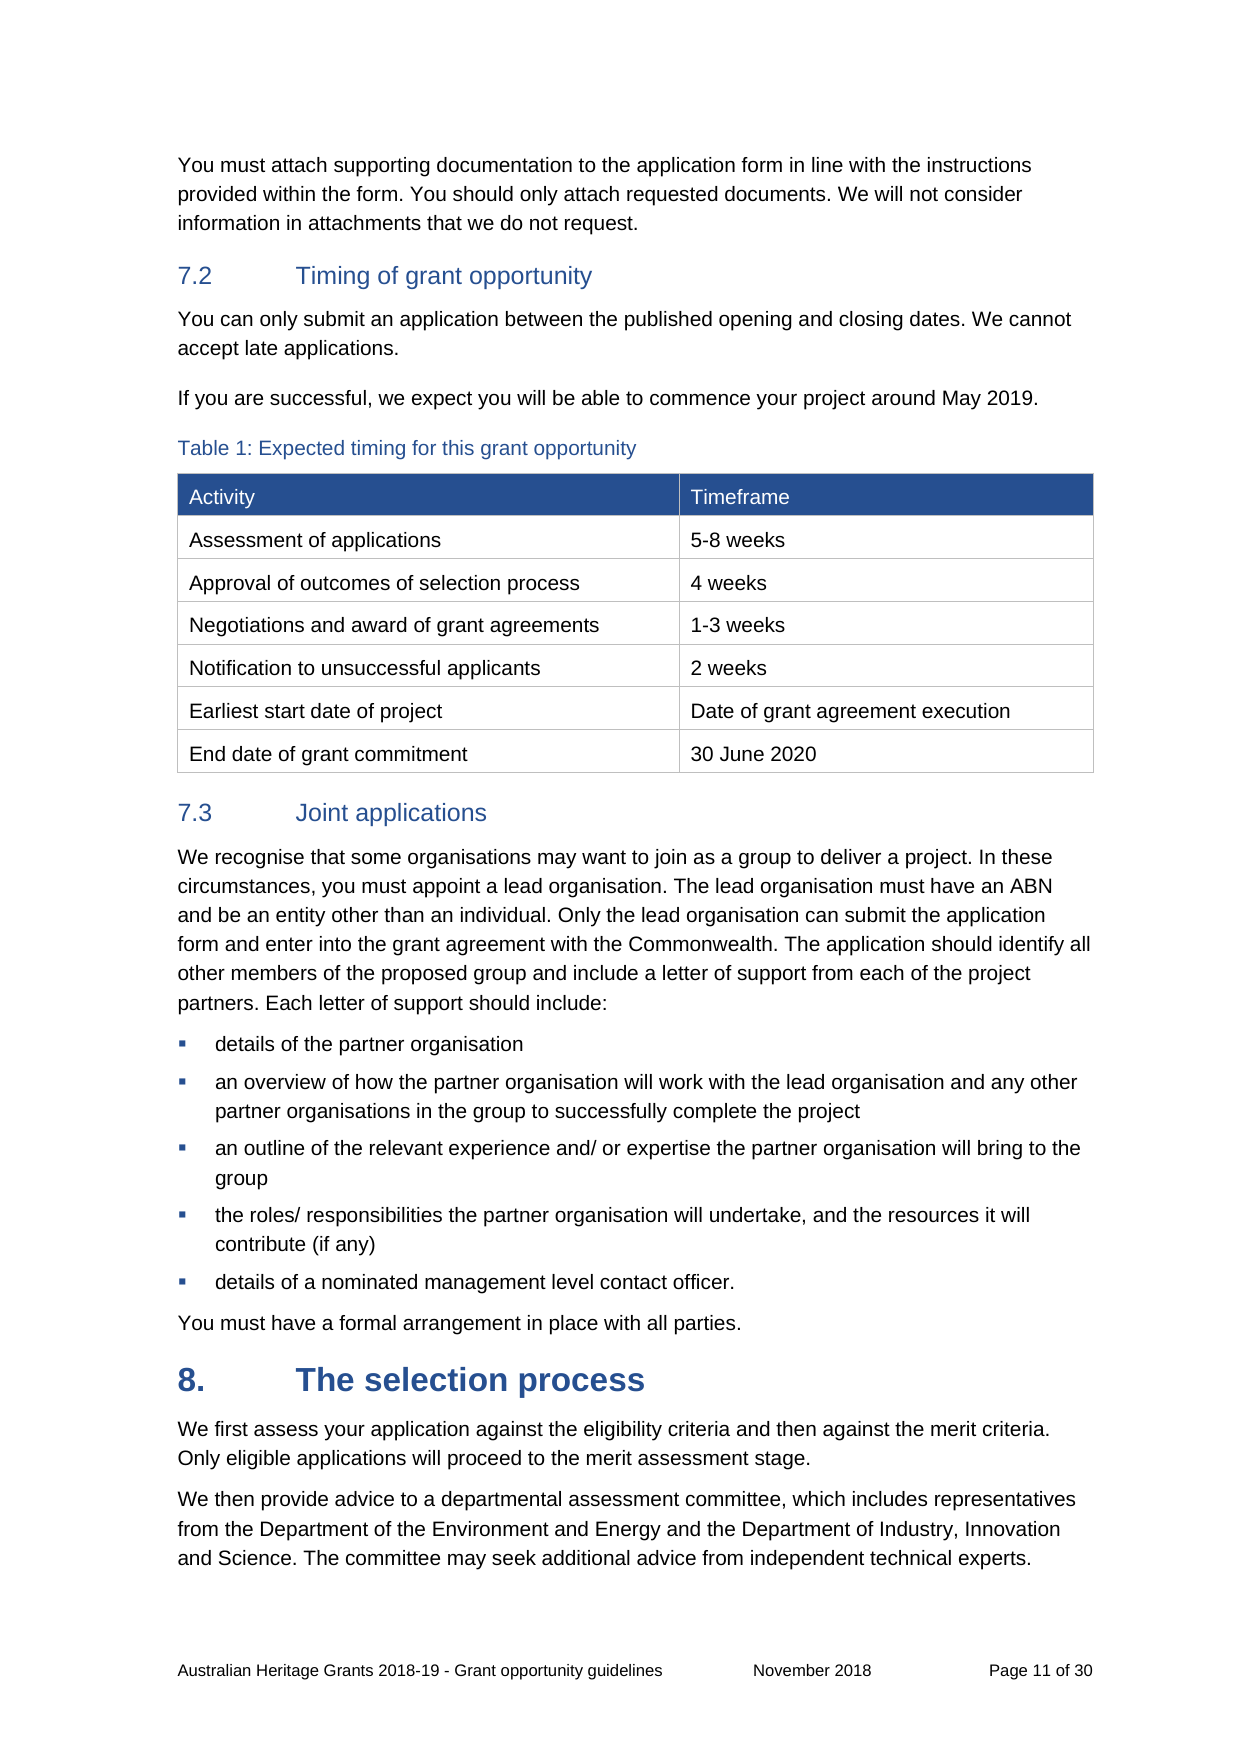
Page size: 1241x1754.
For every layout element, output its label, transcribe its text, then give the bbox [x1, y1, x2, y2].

text We first assess your application against the eligibility criteria and then against the merit criteria. Only eligible applications will proceed to the merit assessment stage. [177, 1411, 1092, 1469]
table_cell 4 weeks [680, 559, 1093, 601]
text You must attach supporting documentation to the application form in line with the instructions provided within the form. You should only attach requested documents. We will not consider information in attachments that we do not request. [177, 148, 1092, 235]
table_cell Notification to unsuccessful applicants [178, 645, 679, 686]
table_cell Date of grant agreement execution [680, 687, 1093, 729]
list details of the partner organisation [177, 1027, 1092, 1056]
table_cell 2 weeks [680, 645, 1093, 686]
subtitle Timing of grant opportunity [177, 260, 1092, 289]
table_cell Approval of outcomes of selection process [178, 559, 679, 601]
subtitle The selection process [177, 1360, 1092, 1399]
text We then provide advice to a departmental assessment committee, which includes representatives from the Department of the Environment and Energy and the Department of Industry, Innovation and Science. The committee may seek additional advice from independent technical experts. [177, 1482, 1092, 1569]
table_cell Assessment of applications [178, 516, 679, 558]
list details of a nominated management level contact officer. [177, 1264, 1092, 1293]
text You can only submit an application between the published opening and closing dates. We cannot accept late applications. [177, 302, 1092, 360]
text You must have a formal arrangement in place with all parties. [177, 1306, 1092, 1335]
list an overview of how the partner organisation will work with the lead organisation and any other partner organisations in the group to successfully complete the project [177, 1064, 1092, 1123]
table_cell 30 June 2020 [680, 730, 1093, 772]
table_cell End date of grant commitment [178, 730, 679, 772]
list an outline of the relevant experience and/ or expertise the partner organisation will bring to the group [177, 1131, 1092, 1189]
table_cell Earliest start date of project [178, 687, 679, 729]
text Table 1: Expected timing for this grant opportunity [177, 431, 1092, 460]
table_cell 1-3 weeks [680, 602, 1093, 643]
table_cell Negotiations and award of grant agreements [178, 602, 679, 643]
text If you are successful, we expect you will be able to commence your project around May 2019. [177, 381, 1092, 410]
table_cell 5-8 weeks [680, 516, 1093, 558]
subtitle Joint applications [177, 798, 1092, 827]
list the roles/ responsibilities the partner organisation will undertake, and the resources it will contribute (if any) [177, 1198, 1092, 1256]
text We recognise that some organisations may want to join as a group to deliver a project. In these circumstances, you must appoint a lead organisation. The lead organisation must have an ABN and be an entity other than an individual. Only the lead organisation can submit the application form and enter into the grant agreement with the Commonwealth. The application should identify all other members of the proposed group and include a letter of support from each of the project partners. Each letter of support should include: [177, 839, 1092, 1014]
table_header Timeframe [680, 474, 1093, 515]
table_header Activity [178, 474, 679, 515]
